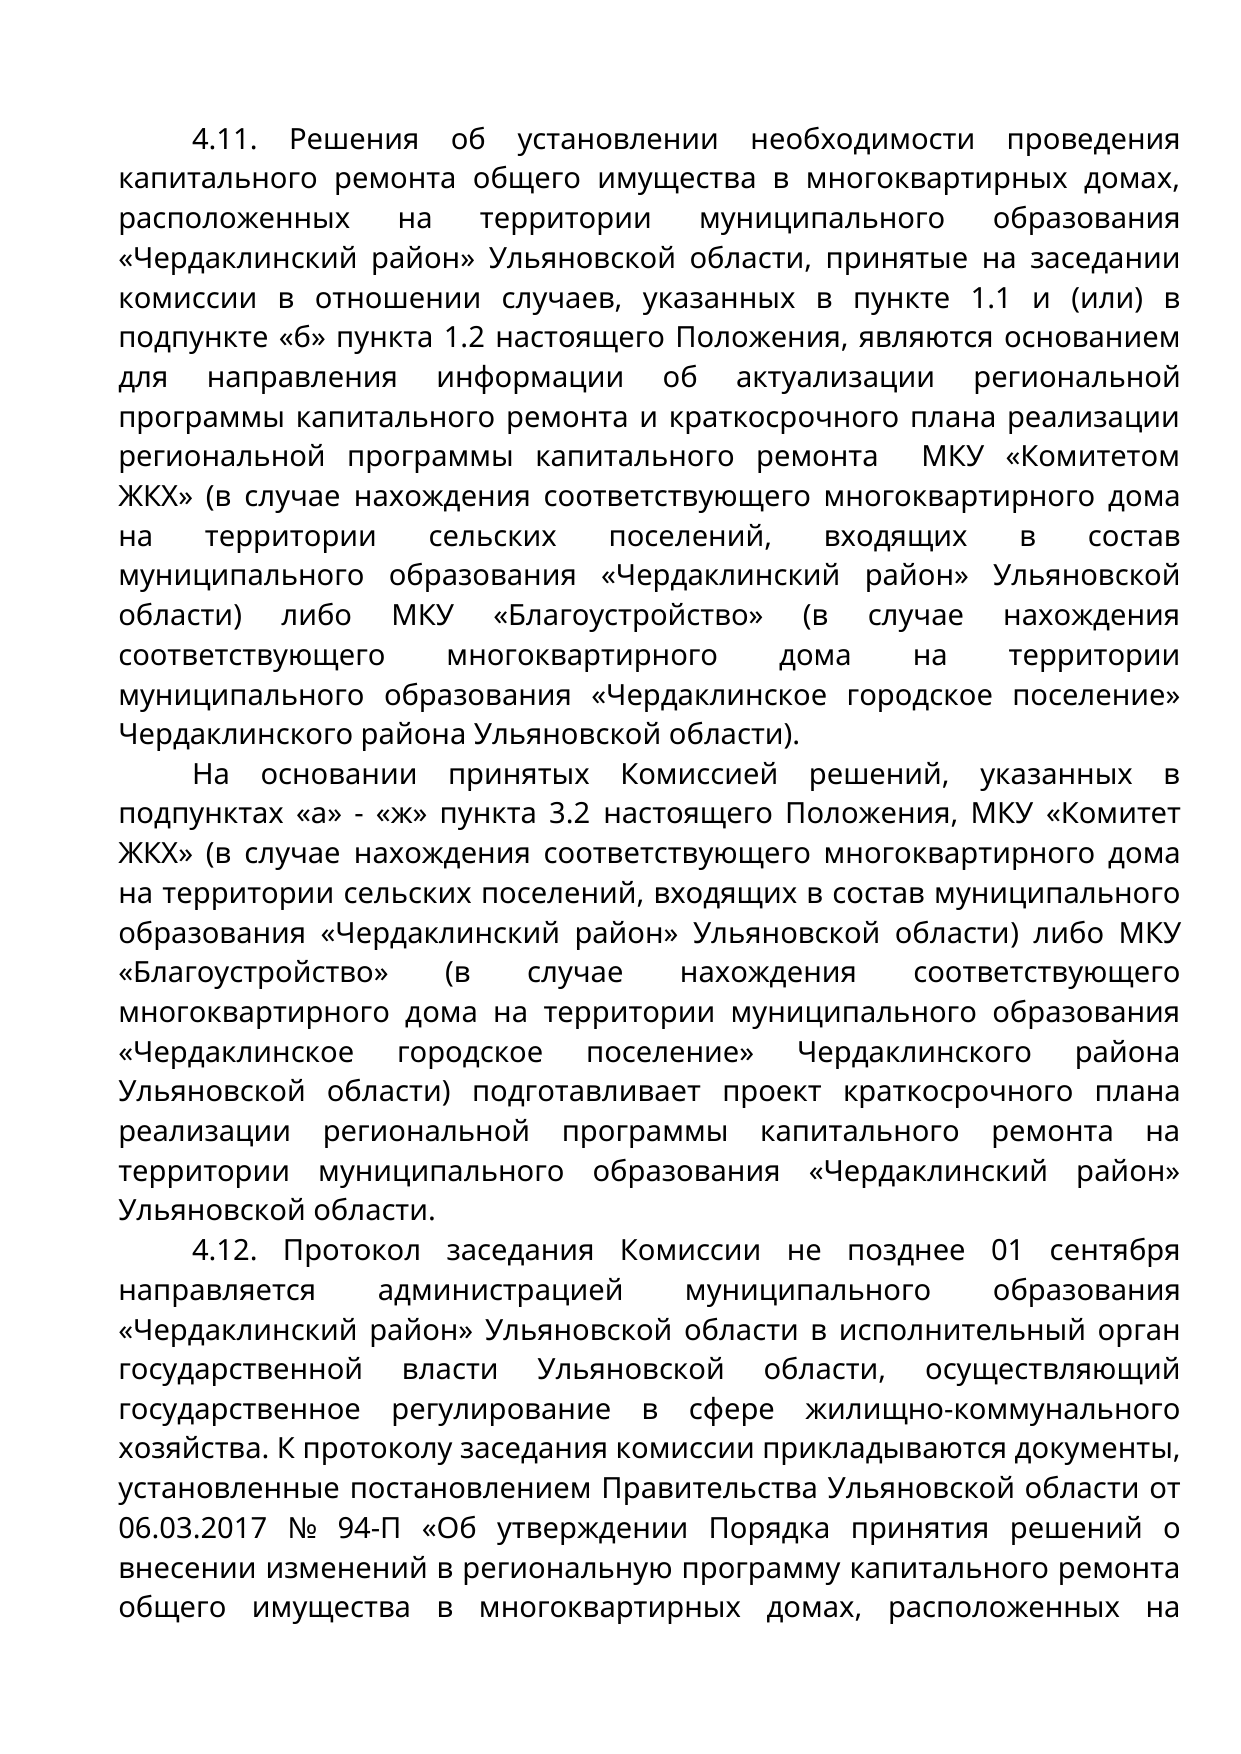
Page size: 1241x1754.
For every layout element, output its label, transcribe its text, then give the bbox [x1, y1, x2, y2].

text На основании принятых Комиссией решений, указанных в подпунктах «а» - «ж» пункта 3.2 настоящего Положения, МКУ «Комитет ЖКХ» (в случае нахождения соответствующего многоквартирного дома на территории сельских поселений, входящих в состав муниципального образования «Чердаклинский район» Ульяновской области) либо МКУ «Благоустройство» (в случае нахождения соответствующего многоквартирного дома на территории муниципального образования «Чердаклинское городское поселение» Чердаклинского района Ульяновской области) подготавливает проект краткосрочного плана реализации региональной программы капитального ремонта на территории муниципального образования «Чердаклинский район» Ульяновской области. [118, 753, 1181, 1229]
text 4.11. Решения об установлении необходимости проведения капитального ремонта общего имущества в многоквартирных домах, расположенных на территории муниципального образования «Чердаклинский район» Ульяновской области, принятые на заседании комиссии в отношении случаев, указанных в пункте 1.1 и (или) в подпункте «б» пункта 1.2 настоящего Положения, являются основанием для направления информации об актуализации региональной программы капитального ремонта и краткосрочного плана реализации региональной программы капитального ремонта МКУ «Комитетом ЖКХ» (в случае нахождения соответствующего многоквартирного дома на территории сельских поселений, входящих в состав муниципального образования «Чердаклинский район» Ульяновской области) либо МКУ «Благоустройство» (в случае нахождения соответствующего многоквартирного дома на территории муниципального образования «Чердаклинское городское поселение» Чердаклинского района Ульяновской области). [118, 118, 1181, 753]
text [118, 1229, 1181, 1626]
